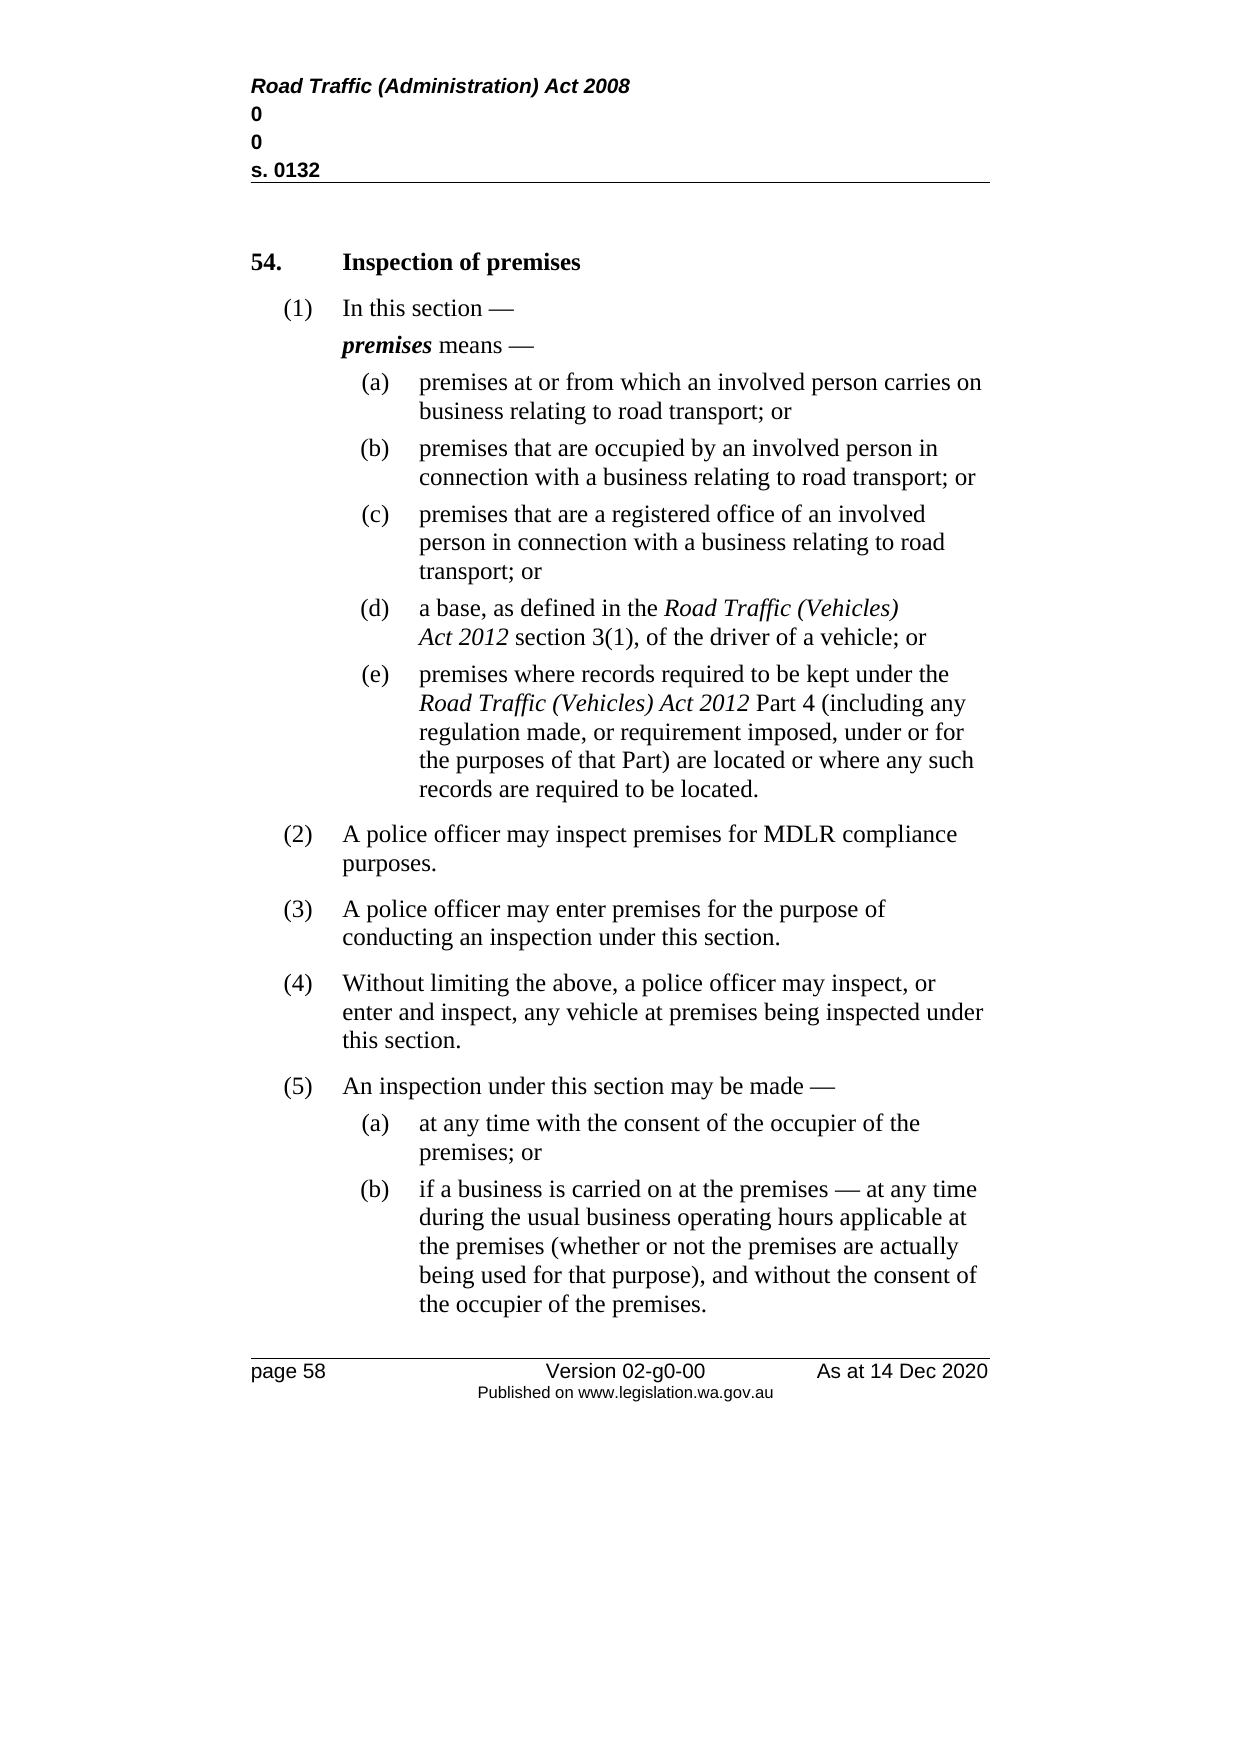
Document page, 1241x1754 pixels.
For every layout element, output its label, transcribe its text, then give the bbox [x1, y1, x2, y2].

text (b) premises that are occupied by an involved person in connection with a business relating to road transport; or [251, 433, 990, 490]
text premises means — [251, 330, 990, 359]
text (c) premises that are a registered office of an involved person in connection with a business relating to road transport; or [251, 499, 990, 585]
text (e) premises where records required to be kept under the Road Traffic (Vehicles) Act 2012 Part 4 (including any regulation made, or requirement imposed, under or for the purposes of that Part) are located or where any such records are required to be located. [251, 659, 990, 803]
text (4) Without limiting the above, a police officer may inspect, or enter and inspect, any vehicle at premises being inspected under this section. [251, 968, 990, 1054]
text (d) a base, as defined in the Road Traffic (Vehicles) Act 2012 section 3(1), of the driver of a vehicle; or [251, 593, 990, 651]
text (1) In this section — [251, 293, 990, 322]
text (b) if a business is carried on at the premises — at any time during the usual business operating hours applicable at the premises (whether or not the premises are actually being used for that purpose), and without the consent of the occupier of the premises. [251, 1174, 990, 1317]
text (a) premises at or from which an involved person carries on business relating to road transport; or [251, 367, 990, 424]
text (3) A police officer may enter premises for the purpose of conducting an inspection under this section. [251, 894, 990, 951]
text (a) at any time with the consent of the occupier of the premises; or [251, 1108, 990, 1165]
text (5) An inspection under this section may be made — [251, 1071, 990, 1099]
subtitle 54. Inspection of premises [251, 247, 990, 276]
text (2) A police officer may inspect premises for MDLR compliance purposes. [251, 819, 990, 877]
